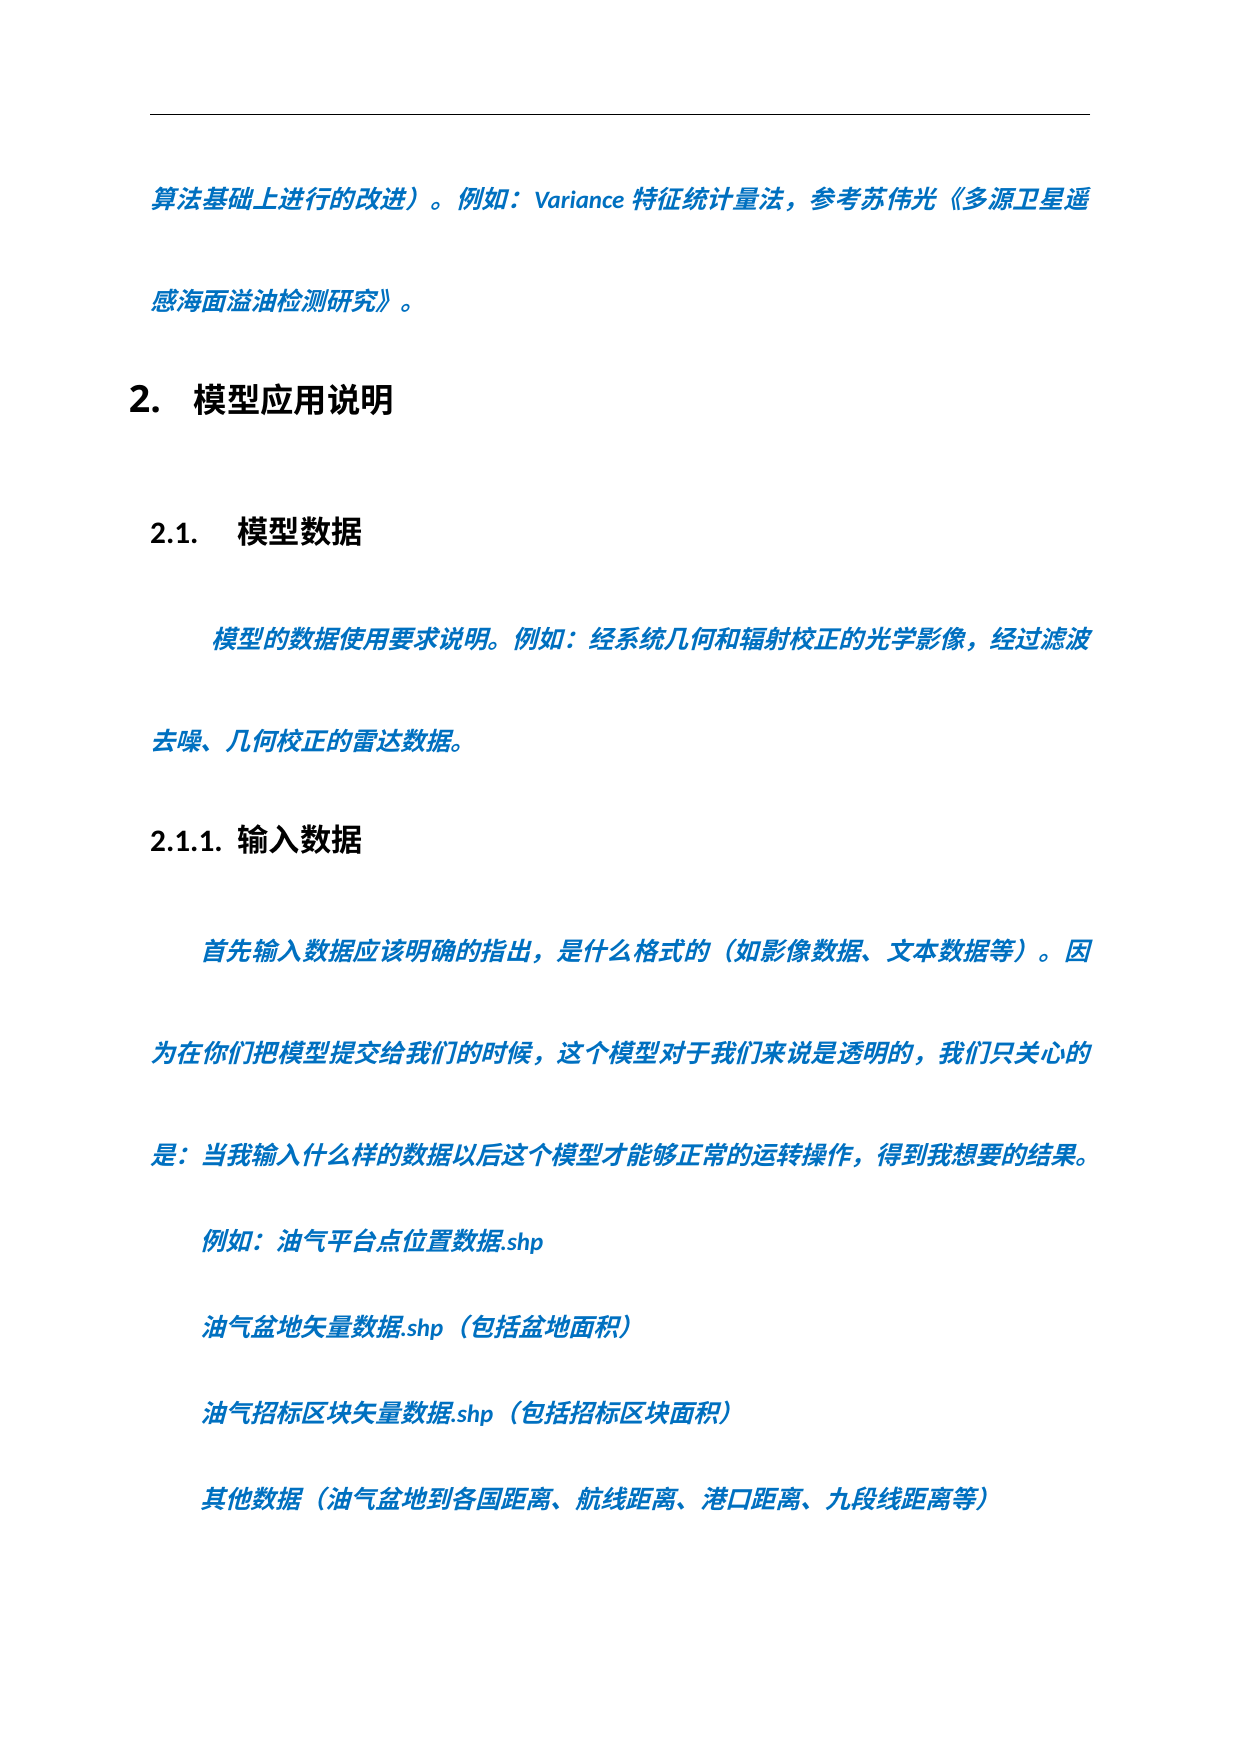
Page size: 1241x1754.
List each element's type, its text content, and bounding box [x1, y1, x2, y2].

text 首先输入数据应该明确的指出，是什么格式的（如影像数据、文本数据等）。因为在你们把模型提交给我们的时候，这个模型对于我们来说是透明的，我们只关心的是：当我输入什么样的数据以后这个模型才能够正常的运转操作，得到我想要的结果。 [150, 916, 1090, 1187]
text 其他数据（油气盆地到各国距离、航线距离、港口距离、九段线距离等） [150, 1463, 1090, 1531]
subtitle 模型应用说明 [129, 364, 1090, 432]
text 例如：油气平台点位置数据.shp [150, 1205, 1090, 1273]
subtitle 模型数据 [150, 496, 1090, 564]
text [150, 164, 1090, 334]
text 油气招标区块矢量数据.shp（包括招标区块面积） [150, 1377, 1090, 1445]
text 模型的数据使用要求说明。例如：经系统几何和辐射校正的光学影像，经过滤波、去噪、几何校正的雷达数据。 [150, 603, 1090, 773]
text 油气盆地矢量数据.shp（包括盆地面积） [150, 1291, 1090, 1359]
subtitle 输入数据 [150, 804, 1090, 872]
